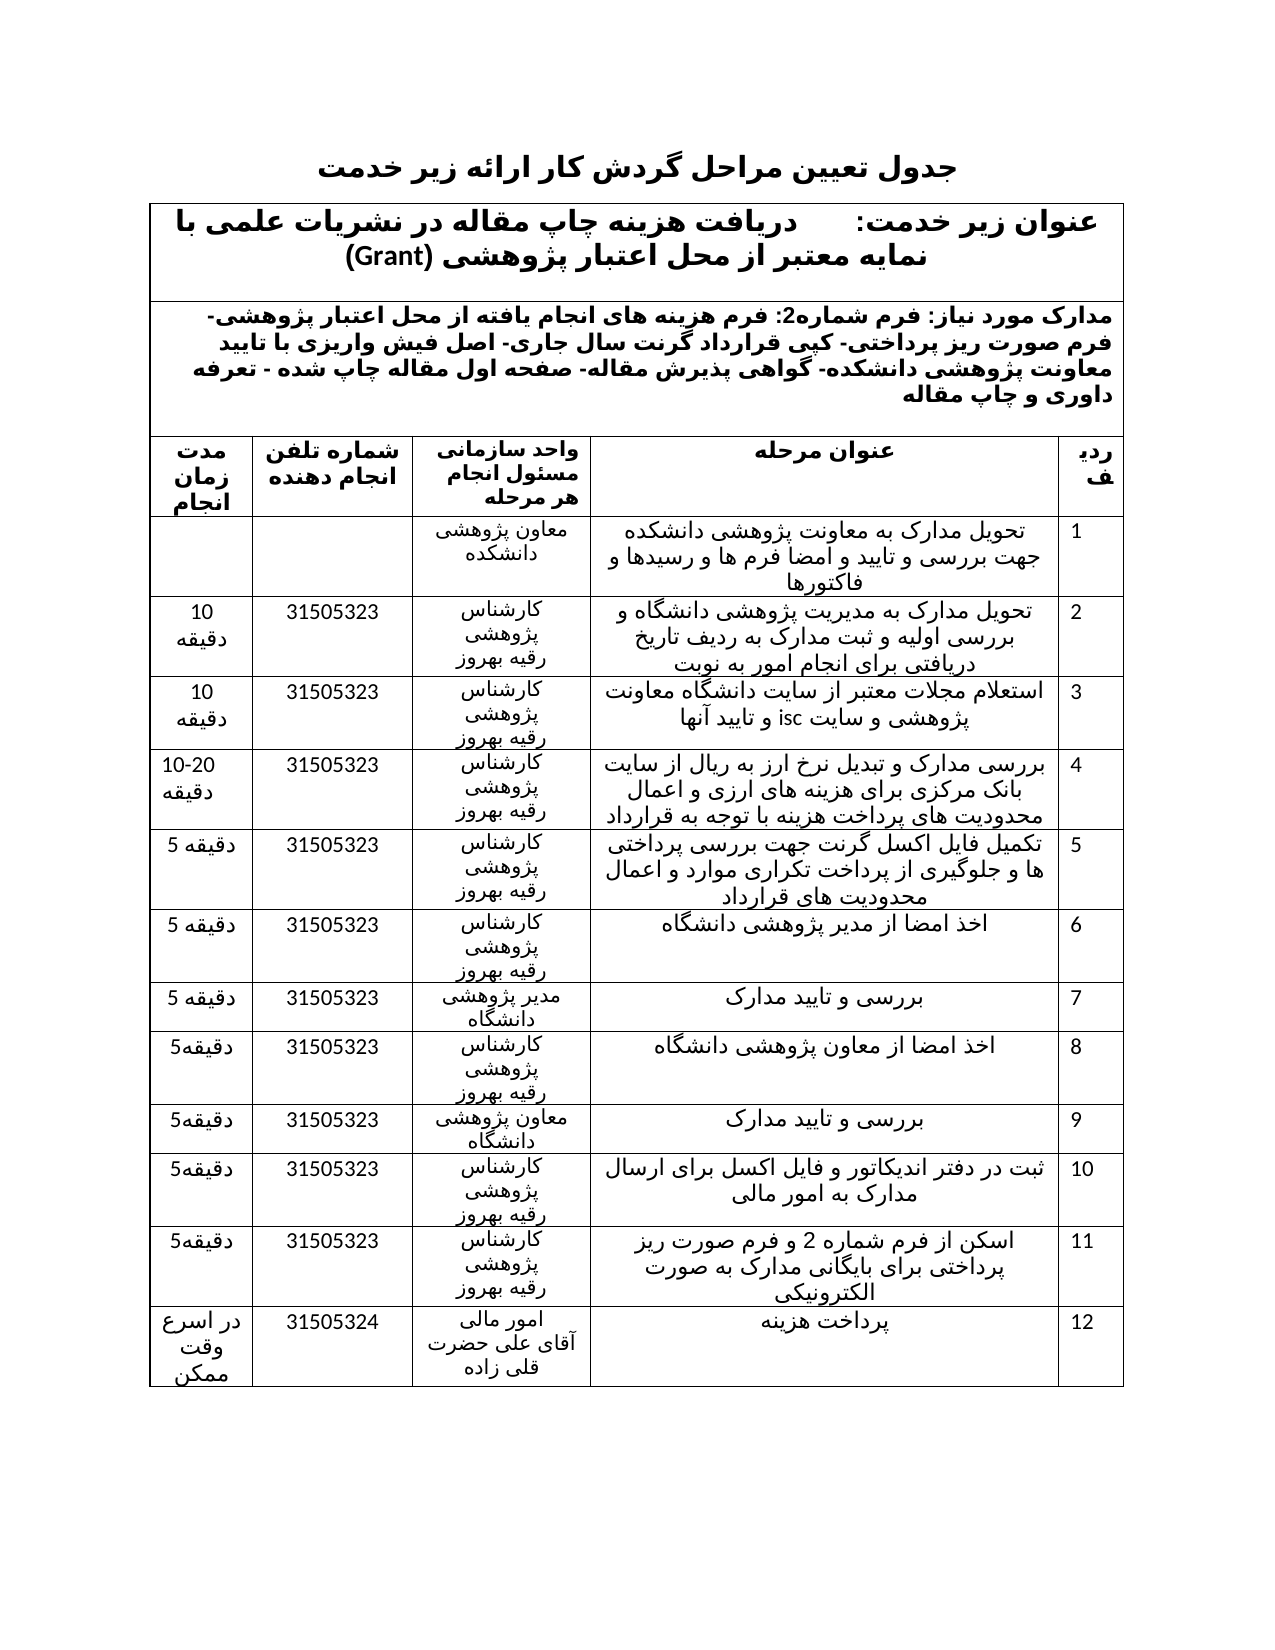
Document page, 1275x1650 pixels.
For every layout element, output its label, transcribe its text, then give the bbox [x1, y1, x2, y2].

table_cell معاون پژوهشی دانشگاه [413, 1105, 590, 1153]
table_cell بررسی و تایید مدارک [591, 983, 1058, 1031]
table_cell 31505323 [253, 750, 412, 829]
table_cell کارشناس پژوهشی رقیه بهروز [413, 1227, 590, 1306]
table_cell در اسرع وقت ممکن [151, 1307, 252, 1386]
table_cell بررسی و تایید مدارک [591, 1105, 1058, 1153]
text جدول تعیین مراحل گردش کار ارائه زیر خدمت [150, 150, 1125, 183]
table_cell بررسی مدارک و تبدیل نرخ ارز به ریال از سایت بانک مرکزی برای هزینه های ارزی و اعمال محدودیت های پرداخت هزینه با توجه به قرارداد [591, 750, 1058, 829]
table_cell مدارک مورد نیاز: فرم شماره2: فرم هزینه های انجام یافته از محل اعتبار پژوهشی- فرم صورت ریز پرداختی- کپی قرارداد گرنت سال جاری- اصل فیش واریزی با تایید معاونت پژوهشی دانشکده- گواهی پذیرش مقاله- صفحه اول مقاله چاپ شده - تعرفه داوری و چاپ مقاله [151, 302, 1123, 436]
table_cell 31505323 [253, 677, 412, 749]
table_cell 5 [1059, 830, 1123, 909]
table_cell عنوان مرحله [591, 437, 1058, 516]
table_cell کارشناس پژوهشی رقیه بهروز [413, 1154, 590, 1226]
table_cell 5دقیقه [151, 1227, 252, 1306]
table_cell [253, 517, 412, 596]
table_cell 5 دقیقه [151, 983, 252, 1031]
table_cell 31505323 [253, 1105, 412, 1153]
table_cell 9 [1059, 1105, 1123, 1153]
table_cell 3 [1059, 677, 1123, 749]
table_cell 31505323 [253, 830, 412, 909]
table_cell مدت زمان انجام [151, 437, 252, 516]
table_cell کارشناس پژوهشی رقیه بهروز [413, 677, 590, 749]
table_cell 5دقیقه [151, 1154, 252, 1226]
table_cell تحویل مدارک به معاونت پژوهشی دانشکده جهت بررسی و تایید و امضا فرم ها و رسیدها و فاکتورها [591, 517, 1058, 596]
table_cell 5 دقیقه [151, 910, 252, 982]
table_cell 5دقیقه [151, 1105, 252, 1153]
table_cell معاون پژوهشی دانشکده [413, 517, 590, 596]
table_cell تکمیل فایل اکسل گرنت جهت بررسی پرداختی ها و جلوگیری از پرداخت تکراری موارد و اعمال محدودیت های قرارداد [591, 830, 1058, 909]
table_cell 31505324 [253, 1307, 412, 1386]
table_cell 2 [1059, 597, 1123, 676]
table_cell 31505323 [253, 597, 412, 676]
table_cell 10-20 دقیقه [151, 750, 252, 829]
table_cell مدیر پژوهشی دانشگاه [413, 983, 590, 1031]
table_cell استعلام مجلات معتبر از سایت دانشگاه معاونت پژوهشی و سایت isc و تایید آنها [591, 677, 1058, 749]
table_header عنوان زیر خدمت: دریافت هزینه چاپ مقاله در نشریات علمی با نمایه معتبر از محل اعتبار پژوهشی (Grant) [151, 204, 1123, 301]
table_cell اخذ امضا از مدیر پژوهشی دانشگاه [591, 910, 1058, 982]
table_cell 6 [1059, 910, 1123, 982]
table_cell 1 [1059, 517, 1123, 596]
table_cell اسکن از فرم شماره 2 و فرم صورت ریز پرداختی برای بایگانی مدارک به صورت الکترونیکی [591, 1227, 1058, 1306]
table_cell پرداخت هزینه [591, 1307, 1058, 1386]
table_cell 8 [1059, 1032, 1123, 1104]
table_cell ردیف [1059, 437, 1123, 516]
table_cell 11 [1059, 1227, 1123, 1306]
table_cell واحد سازمانی مسئول انجام هر مرحله [413, 437, 590, 516]
table_cell 31505323 [253, 910, 412, 982]
table_cell 31505323 [253, 1032, 412, 1104]
table_cell کارشناس پژوهشی رقیه بهروز [413, 1032, 590, 1104]
table_cell امور مالی آقای علی حضرت قلی زاده [413, 1307, 590, 1386]
table_cell 5 دقیقه [151, 830, 252, 909]
table_cell 10 دقیقه [151, 677, 252, 749]
table_cell 31505323 [253, 983, 412, 1031]
table_cell کارشناس پژوهشی رقیه بهروز [413, 750, 590, 829]
table_cell 10 [1059, 1154, 1123, 1226]
table_cell 12 [1059, 1307, 1123, 1386]
table_cell شماره تلفن انجام دهنده [253, 437, 412, 516]
table_cell 31505323 [253, 1227, 412, 1306]
table_cell کارشناس پژوهشی رقیه بهروز [413, 597, 590, 676]
table_cell ثبت در دفتر اندیکاتور و فایل اکسل برای ارسال مدارک به امور مالی [591, 1154, 1058, 1226]
table_cell 7 [1059, 983, 1123, 1031]
table_cell کارشناس پژوهشی رقیه بهروز [413, 910, 590, 982]
table_cell [151, 517, 252, 596]
table_cell 5دقیقه [151, 1032, 252, 1104]
table_cell 10 دقیقه [151, 597, 252, 676]
table_cell اخذ امضا از معاون پژوهشی دانشگاه [591, 1032, 1058, 1104]
table_cell 31505323 [253, 1154, 412, 1226]
table_cell 4 [1059, 750, 1123, 829]
table_cell کارشناس پژوهشی رقیه بهروز [413, 830, 590, 909]
table_cell تحویل مدارک به مدیریت پژوهشی دانشگاه و بررسی اولیه و ثبت مدارک به ردیف تاریخ دریافتی برای انجام امور به نوبت [591, 597, 1058, 676]
